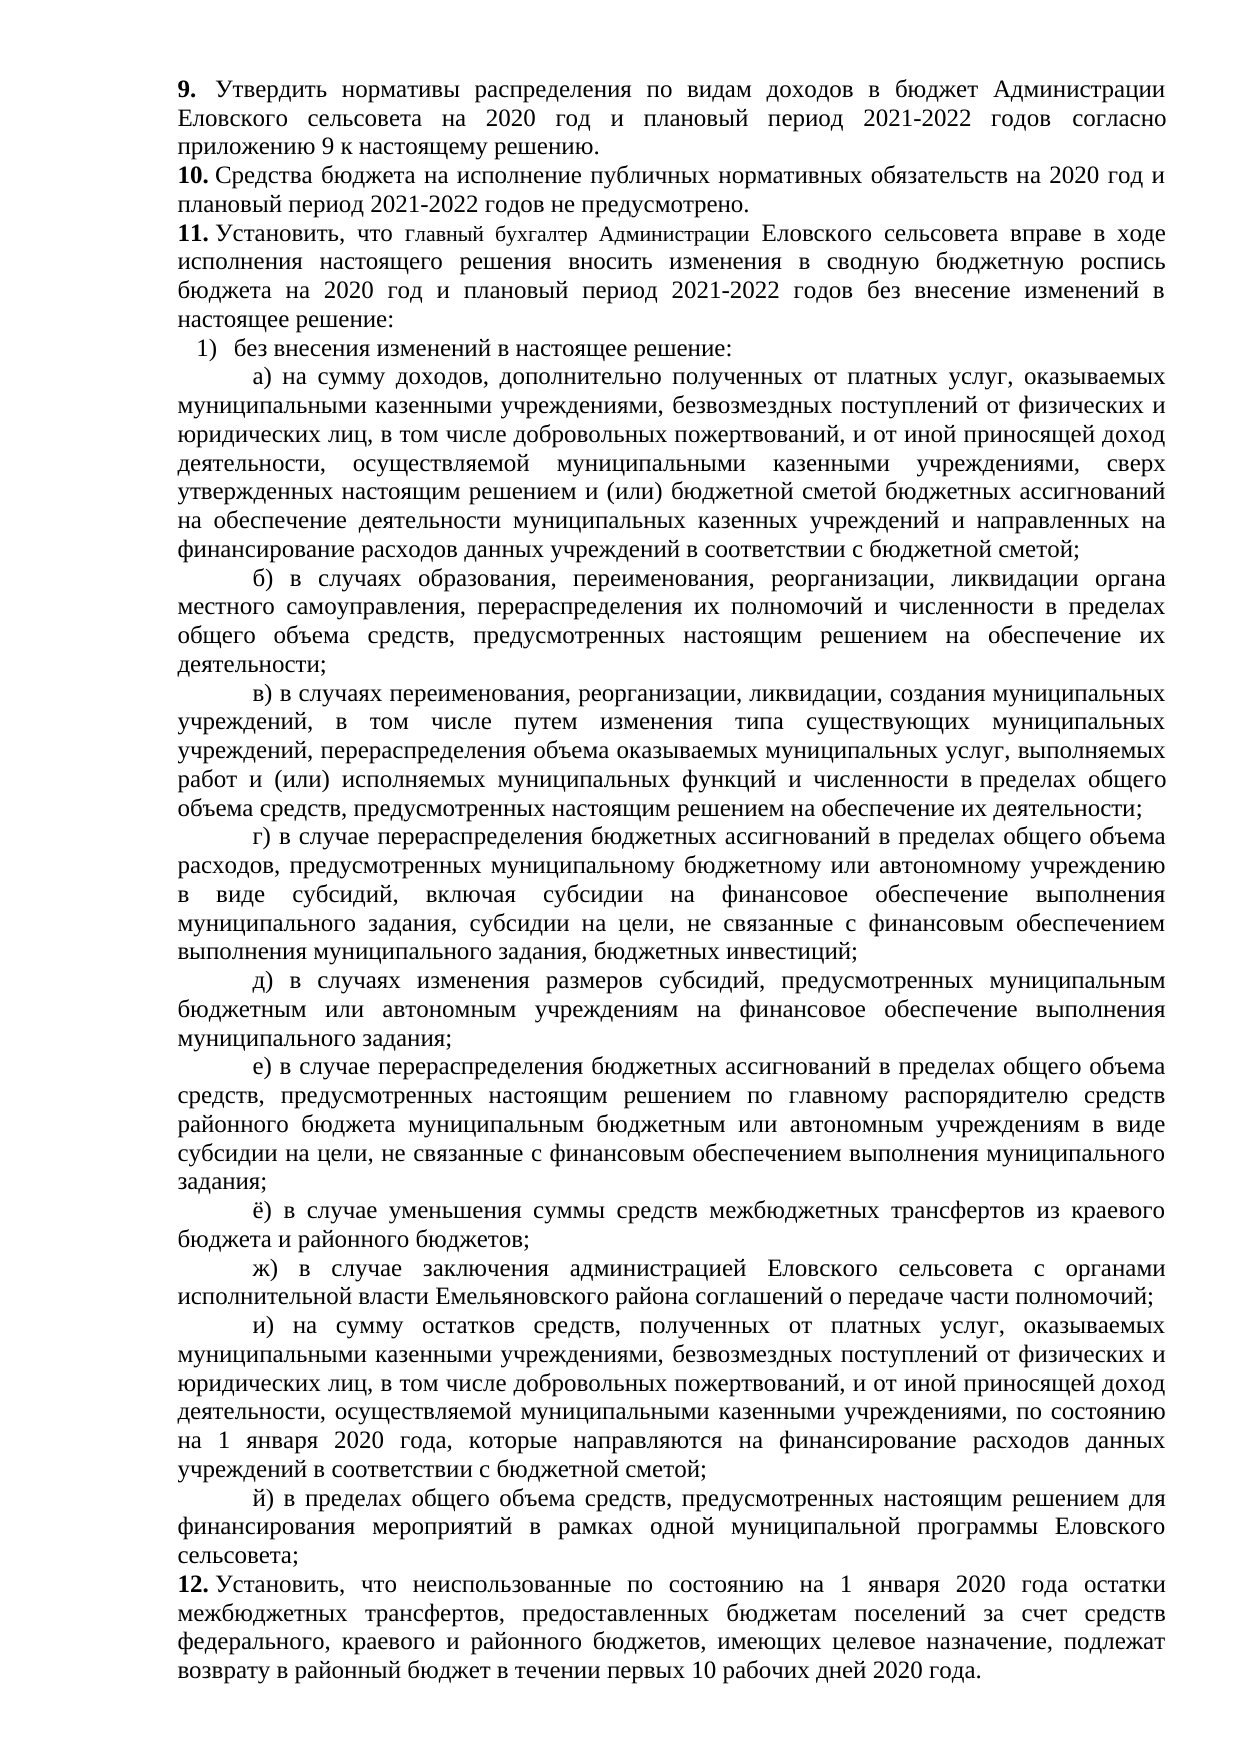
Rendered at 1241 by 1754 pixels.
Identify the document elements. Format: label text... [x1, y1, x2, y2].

text ж) в случае заключения администрацией Еловского сельсовета с органами исполнительной власти Емельяновского района соглашений о передаче части полномочий; [177, 1253, 1166, 1310]
text е) в случае перераспределения бюджетных ассигнований в пределах общего объема средств, предусмотренных настоящим решением по главному распорядителю средств районного бюджета муниципальным бюджетным или автономным учреждениям в виде субсидии на цели, не связанные с финансовым обеспечением выполнения муниципального задания; [177, 1051, 1166, 1195]
text ё) в случае уменьшения суммы средств межбюджетных трансфертов из краевого бюджета и районного бюджетов; [177, 1195, 1166, 1253]
list Утвердить нормативы распределения по видам доходов в бюджет Администрации Еловского сельсовета на 2020 год и плановый период 2021-2022 годов согласно приложению 9 к настоящему решению. [177, 74, 1166, 160]
text б) в случаях образования, переименования, реорганизации, ликвидации органа местного самоуправления, перераспределения их полномочий и численности в пределах общего объема средств, предусмотренных настоящим решением на обеспечение их деятельности; [177, 563, 1166, 678]
text д) в случаях изменения размеров субсидий, предусмотренных муниципальным бюджетным или автономным учреждениям на финансовое обеспечение выполнения муниципального задания; [177, 965, 1166, 1051]
list Установить, что главный бухгалтер Администрации Еловского сельсовета вправе в ходе исполнения настоящего решения вносить изменения в сводную бюджетную роспись бюджета на 2020 год и плановый период 2021-2022 годов без внесение изменений в настоящее решение: [177, 218, 1166, 333]
list Установить, что неиспользованные по состоянию на 1 января 2020 года остатки межбюджетных трансфертов, предоставленных бюджетам поселений за счет средств федерального, краевого и районного бюджетов, имеющих целевое назначение, подлежат возврату в районный бюджет в течении первых 10 рабочих дней 2020 года. [177, 1569, 1166, 1684]
text и) на сумму остатков средств, полученных от платных услуг, оказываемых муниципальными казенными учреждениями, безвозмездных поступлений от физических и юридических лиц, в том числе добровольных пожертвований, и от иной приносящей доход деятельности, осуществляемой муниципальными казенными учреждениями, по состоянию на 1 января 2020 года, которые направляются на финансирование расходов данных учреждений в соответствии с бюджетной сметой; [177, 1310, 1166, 1483]
text й) в пределах общего объема средств, предусмотренных настоящим решением для финансирования мероприятий в рамках одной муниципальной программы Еловского сельсовета; [177, 1483, 1166, 1569]
list без внесения изменений в настоящее решение: [196, 333, 1166, 361]
list Средства бюджета на исполнение публичных нормативных обязательств на 2020 год и плановый период 2021-2022 годов не предусмотрено. [177, 160, 1166, 218]
text г) в случае перераспределения бюджетных ассигнований в пределах общего объема расходов, предусмотренных муниципальному бюджетному или автономному учреждению в виде субсидий, включая субсидии на финансовое обеспечение выполнения муниципального задания, субсидии на цели, не связанные с финансовым обеспечением выполнения муниципального задания, бюджетных инвестиций; [177, 821, 1166, 965]
text в) в случаях переименования, реорганизации, ликвидации, создания муниципальных учреждений, в том числе путем изменения типа существующих муниципальных учреждений, перераспределения объема оказываемых муниципальных услуг, выполняемых работ и (или) исполняемых муниципальных функций и численности в пределах общего объема средств, предусмотренных настоящим решением на обеспечение их деятельности; [177, 678, 1166, 821]
text а) на сумму доходов, дополнительно полученных от платных услуг, оказываемых муниципальными казенными учреждениями, безвозмездных поступлений от физических и юридических лиц, в том числе добровольных пожертвований, и от иной приносящей доход деятельности, осуществляемой муниципальными казенными учреждениями, сверх утвержденных настоящим решением и (или) бюджетной сметой бюджетных ассигнований на обеспечение деятельности муниципальных казенных учреждений и направленных на финансирование расходов данных учреждений в соответствии с бюджетной сметой; [177, 361, 1166, 563]
